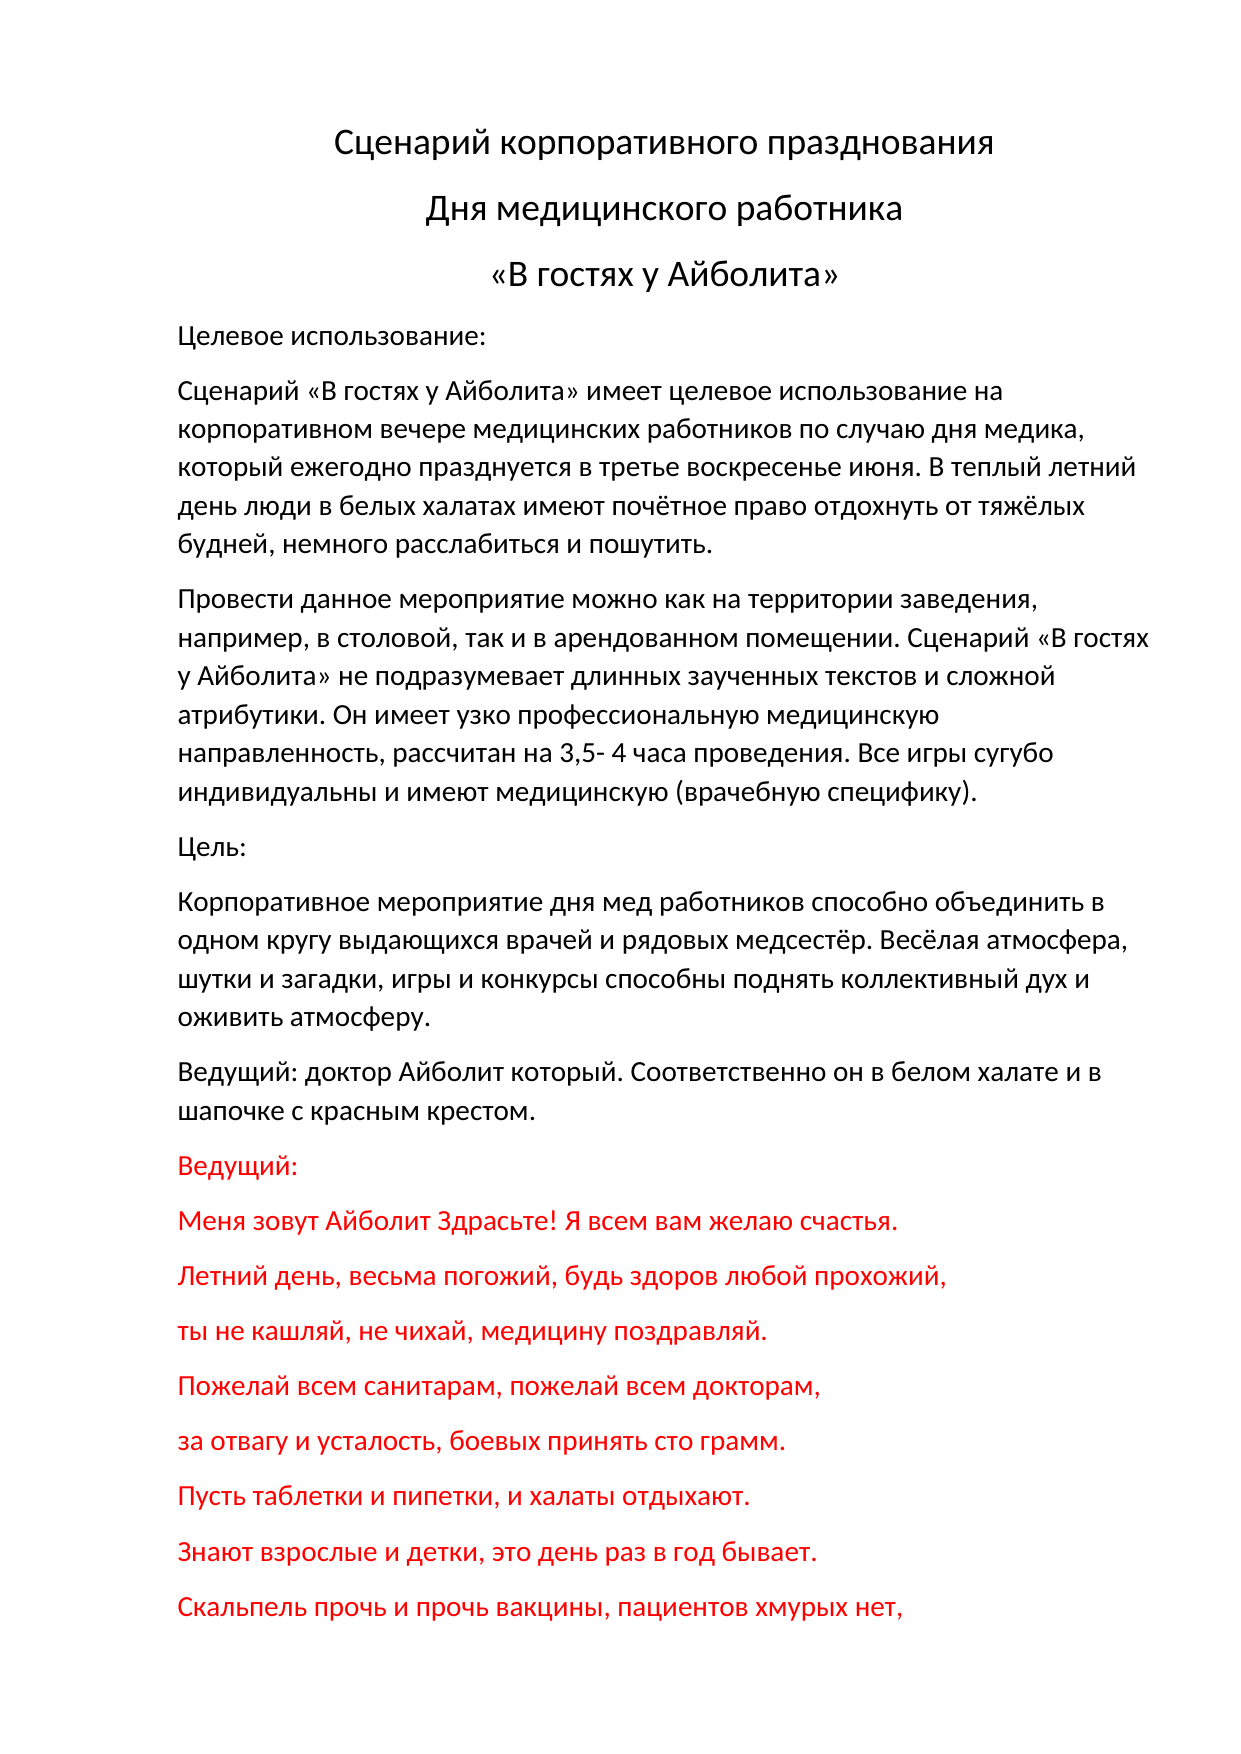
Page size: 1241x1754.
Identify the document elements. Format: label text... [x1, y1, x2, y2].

text Ведущий: доктор Айболит который. Соответственно он в белом халате и в шапочке с красным крестом. [177, 1053, 1152, 1127]
text Знают взрослые и детки, это день раз в год бывает. [177, 1533, 1152, 1568]
text Пожелай всем санитарам, пожелай всем докторам, [177, 1367, 1152, 1403]
text Дня медицинского работника [177, 184, 1152, 230]
text за отвагу и усталость, боевых принять сто грамм. [177, 1422, 1152, 1458]
text Целевое использование: [177, 317, 1152, 352]
text Сценарий корпоративного празднования [177, 118, 1152, 164]
text ты не кашляй, не чихай, медицину поздравляй. [177, 1312, 1152, 1348]
text Цель: [177, 828, 1152, 863]
text Меня зовут Айболит Здрасьте! Я всем вам желаю счастья. [177, 1202, 1152, 1238]
text Скальпель прочь и прочь вакцины, пациентов хмурых нет, [177, 1588, 1152, 1623]
text Летний день, весьма погожий, будь здоров любой прохожий, [177, 1257, 1152, 1293]
text Сценарий «В гостях у Айболита» имеет целевое использование на корпоративном вечере медицинских работников по случаю дня медика, который ежегодно празднуется в третье воскресенье июня. В теплый летний день люди в белых халатах имеют почётное право отдохнуть от тяжёлых будней, немного расслабиться и пошутить. [177, 372, 1152, 561]
text Ведущий: [177, 1147, 1152, 1182]
text «В гостях у Айболита» [177, 250, 1152, 296]
text Провести данное мероприятие можно как на территории заведения, например, в столовой, так и в арендованном помещении. Сценарий «В гостях у Айболита» не подразумевает длинных заученных текстов и сложной атрибутики. Он имеет узко профессиональную медицинскую направленность, рассчитан на 3,5- 4 часа проведения. Все игры сугубо индивидуальны и имеют медицинскую (врачебную специфику). [177, 581, 1152, 808]
text Корпоративное мероприятие дня мед работников способно объединить в одном кругу выдающихся врачей и рядовых медсестёр. Весёлая атмосфера, шутки и загадки, игры и конкурсы способны поднять коллективный дух и оживить атмосферу. [177, 883, 1152, 1034]
text Пусть таблетки и пипетки, и халаты отдыхают. [177, 1477, 1152, 1513]
